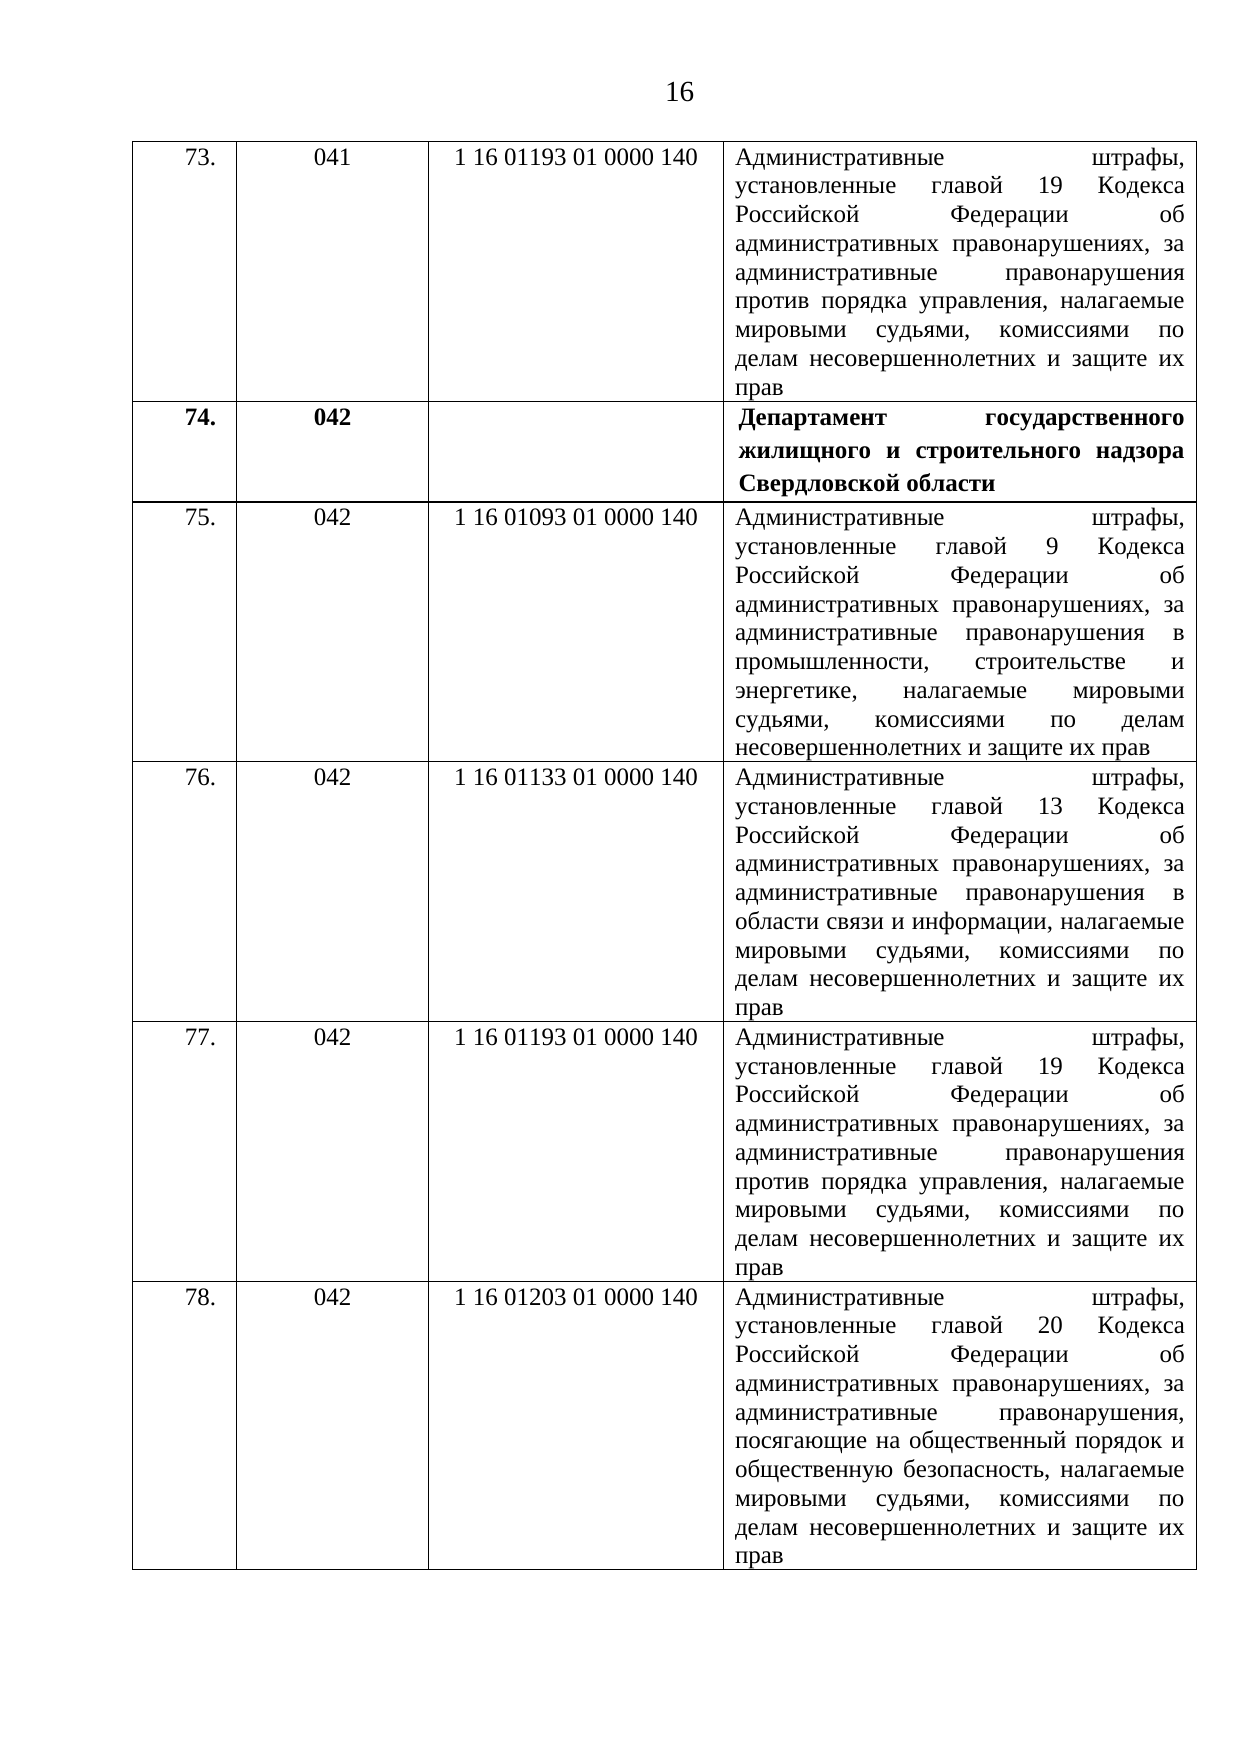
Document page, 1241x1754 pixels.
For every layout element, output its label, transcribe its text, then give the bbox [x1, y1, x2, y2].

table_cell Департамент государственного жилищного и строительного надзора Свердловской области [724, 402, 1196, 501]
table_cell [429, 402, 723, 501]
table_cell [133, 402, 236, 501]
table_cell [133, 762, 236, 1021]
table_cell 042 [237, 402, 428, 501]
table_cell 042 [237, 503, 428, 761]
table_cell 1 16 01203 01 0000 140 [429, 1282, 723, 1569]
table_cell 1 16 01093 01 0000 140 [429, 503, 723, 761]
table_cell 042 [237, 1282, 428, 1569]
table_cell Административные штрафы, установленные главой 20 Кодекса Российской Федерации об административных правонарушениях, за административные правонарушения, посягающие на общественный порядок и общественную безопасность, налагаемые мировыми судьями, комиссиями по делам несовершеннолетних и защите их прав [724, 1282, 1196, 1569]
table_cell [133, 142, 236, 401]
table_cell Административные штрафы, установленные главой 13 Кодекса Российской Федерации об административных правонарушениях, за административные правонарушения в области связи и информации, налагаемые мировыми судьями, комиссиями по делам несовершеннолетних и защите их прав [724, 762, 1196, 1021]
table_cell 1 16 01133 01 0000 140 [429, 762, 723, 1021]
table_cell 041 [237, 142, 428, 401]
table_cell 042 [237, 762, 428, 1021]
table_cell 042 [237, 1022, 428, 1281]
table_cell Административные штрафы, установленные главой 19 Кодекса Российской Федерации об административных правонарушениях, за административные правонарушения против порядка управления, налагаемые мировыми судьями, комиссиями по делам несовершеннолетних и защите их прав [724, 1022, 1196, 1281]
table_cell [133, 1282, 236, 1569]
table_cell Административные штрафы, установленные главой 9 Кодекса Российской Федерации об административных правонарушениях, за административные правонарушения в промышленности, строительстве и энергетике, налагаемые мировыми судьями, комиссиями по делам несовершеннолетних и защите их прав [724, 503, 1196, 761]
table_cell Административные штрафы, установленные главой 19 Кодекса Российской Федерации об административных правонарушениях, за административные правонарушения против порядка управления, налагаемые мировыми судьями, комиссиями по делам несовершеннолетних и защите их прав [724, 142, 1196, 401]
table_cell [133, 1022, 236, 1281]
table_cell 1 16 01193 01 0000 140 [429, 1022, 723, 1281]
table_cell [133, 503, 236, 761]
table_cell 1 16 01193 01 0000 140 [429, 142, 723, 401]
